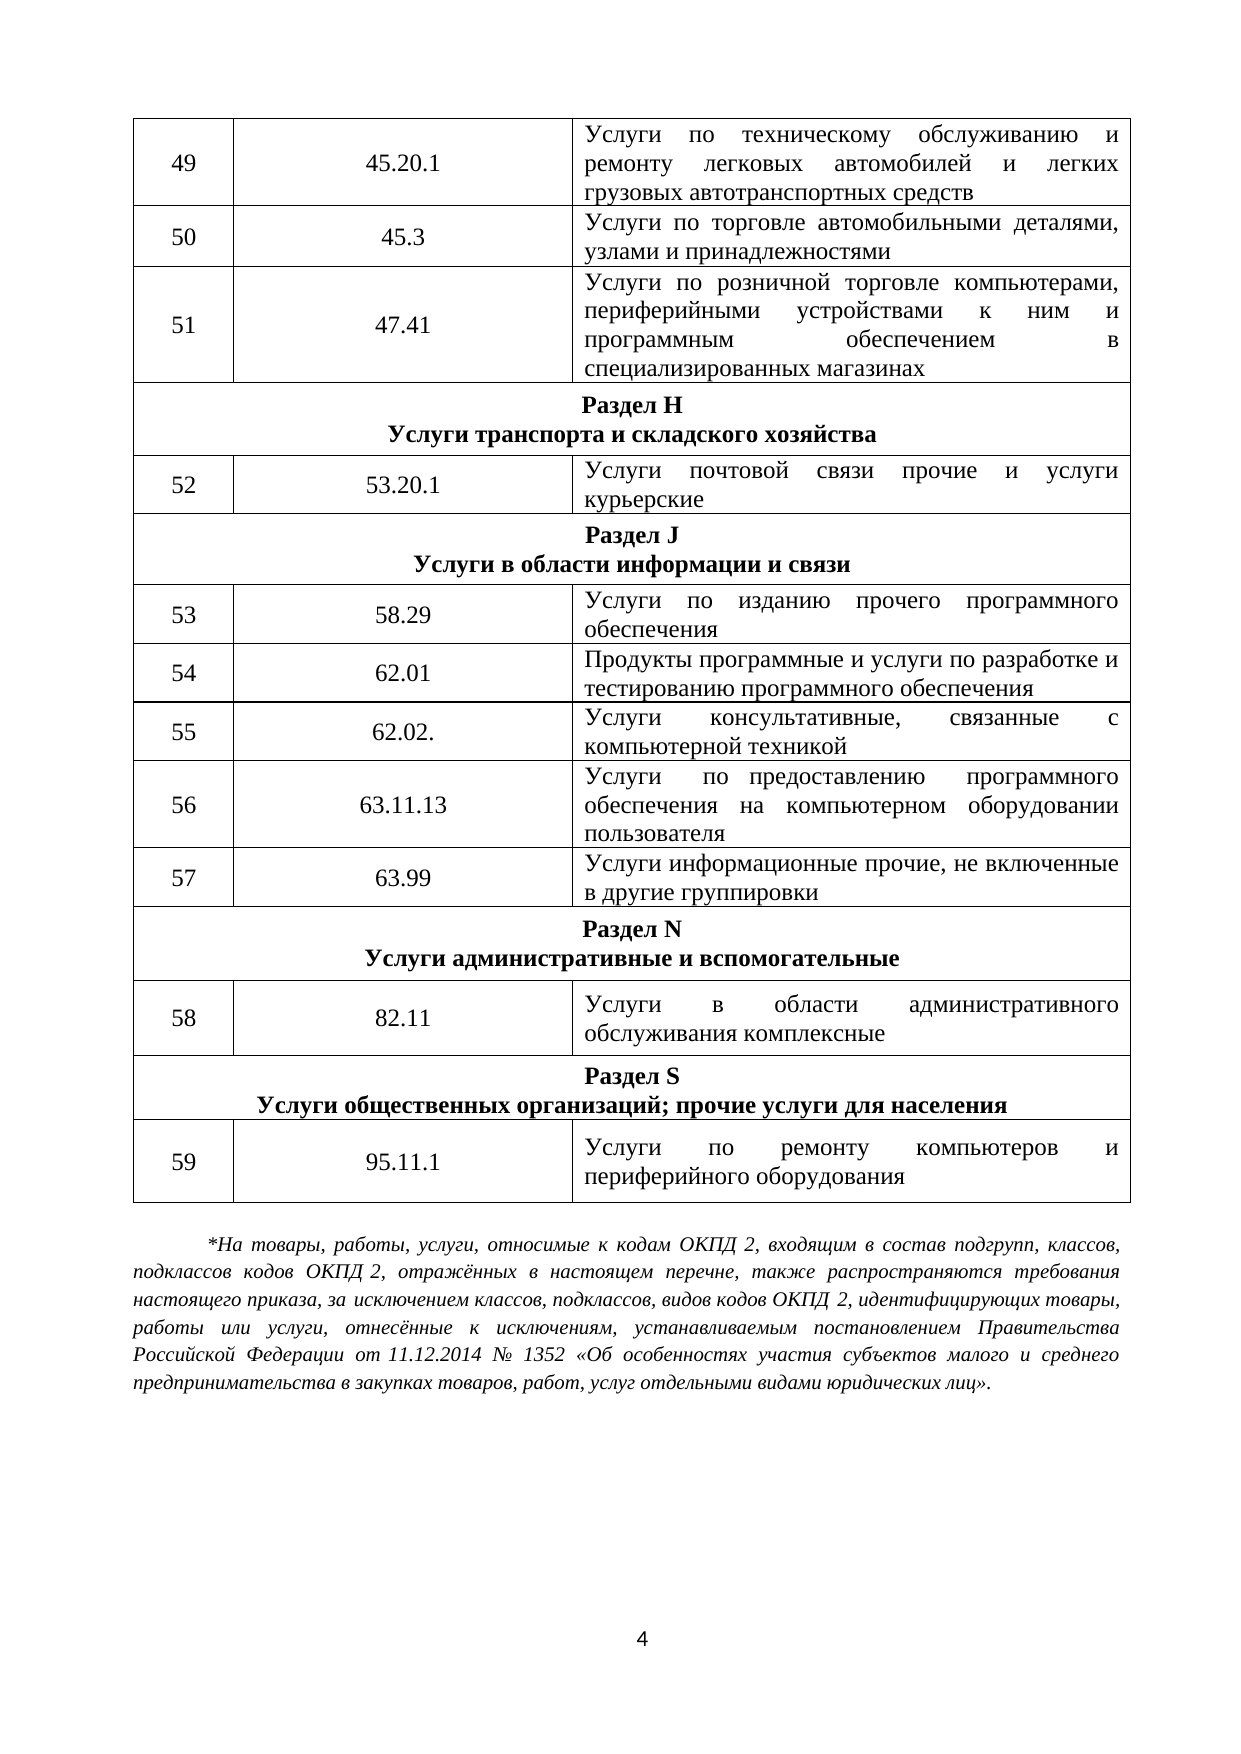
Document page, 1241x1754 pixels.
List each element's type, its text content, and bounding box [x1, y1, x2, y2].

table_cell Услуги по изданию прочего программного обеспечения [573, 585, 1130, 643]
table_cell Услуги по торговле автомобильными деталями, узлами и принадлежностями [573, 206, 1130, 266]
table_cell 62.02. [234, 703, 572, 760]
table_cell Услуги в области административного обслуживания комплексные [573, 981, 1130, 1055]
table_cell Услуги по ремонту компьютеров и периферийного оборудования [573, 1120, 1130, 1202]
table_cell Раздел J Услуги в области информации и связи [134, 514, 1130, 584]
table_cell 95.11.1 [234, 1120, 572, 1202]
table_cell 49 [134, 119, 233, 205]
table_cell Услуги по техническому обслуживанию и ремонту легковых автомобилей и легких грузовых автотранспортных средств [573, 119, 1130, 205]
table_cell Раздел H Услуги транспорта и складского хозяйства [134, 383, 1130, 454]
table_cell 45.20.1 [234, 119, 572, 205]
table_cell 58.29 [234, 585, 572, 643]
table_cell Услуги почтовой связи прочие и услуги курьерские [573, 456, 1130, 513]
text *На товары, работы, услуги, относимые к кодам ОКПД 2, входящим в состав подгрупп, классов, подклассов кодов ОКПД 2, отражённых в настоящем перечне, также распространяются требования настоящего приказа, за исключением классов, подклассов, видов кодов ОКПД 2, идентифицирующих товары, работы или услуги, отнесённые к исключениям, устанавливаемым постановлением Правительства Российской Федерации от 11.12.2014 № 1352 «Об особенностях участия субъектов малого и среднего предпринимательства в закупках товаров, работ, услуг отдельными видами юридических лиц». [133, 1232, 1122, 1394]
table_cell 53 [134, 585, 233, 643]
table_cell 45.3 [234, 206, 572, 266]
table_cell 47.41 [234, 267, 572, 382]
table_cell 59 [134, 1120, 233, 1202]
table_cell Услуги по предоставлению программного обеспечения на компьютерном оборудовании пользователя [573, 761, 1130, 847]
table_cell 58 [134, 981, 233, 1055]
table_cell Раздел S Услуги общественных организаций; прочие услуги для населения [134, 1056, 1130, 1119]
table_cell Продукты программные и услуги по разработке и тестированию программного обеспечения [573, 644, 1130, 701]
table_cell 50 [134, 206, 233, 266]
table_cell 62.01 [234, 644, 572, 701]
table_cell 52 [134, 456, 233, 513]
table_cell 56 [134, 761, 233, 847]
table_cell 63.11.13 [234, 761, 572, 847]
table_cell 51 [134, 267, 233, 382]
table_cell 63.99 [234, 848, 572, 906]
table_cell Услуги информационные прочие, не включенные в другие группировки [573, 848, 1130, 906]
table_cell 53.20.1 [234, 456, 572, 513]
table_cell Услуги по розничной торговле компьютерами, периферийными устройствами к ним и программным обеспечением в специализированных магазинах [573, 267, 1130, 382]
table_cell 57 [134, 848, 233, 906]
table_cell 82.11 [234, 981, 572, 1055]
table_cell Услуги консультативные, связанные с компьютерной техникой [573, 703, 1130, 760]
table_cell 54 [134, 644, 233, 701]
table_cell 55 [134, 703, 233, 760]
table_cell Раздел N Услуги административные и вспомогательные [134, 907, 1130, 980]
